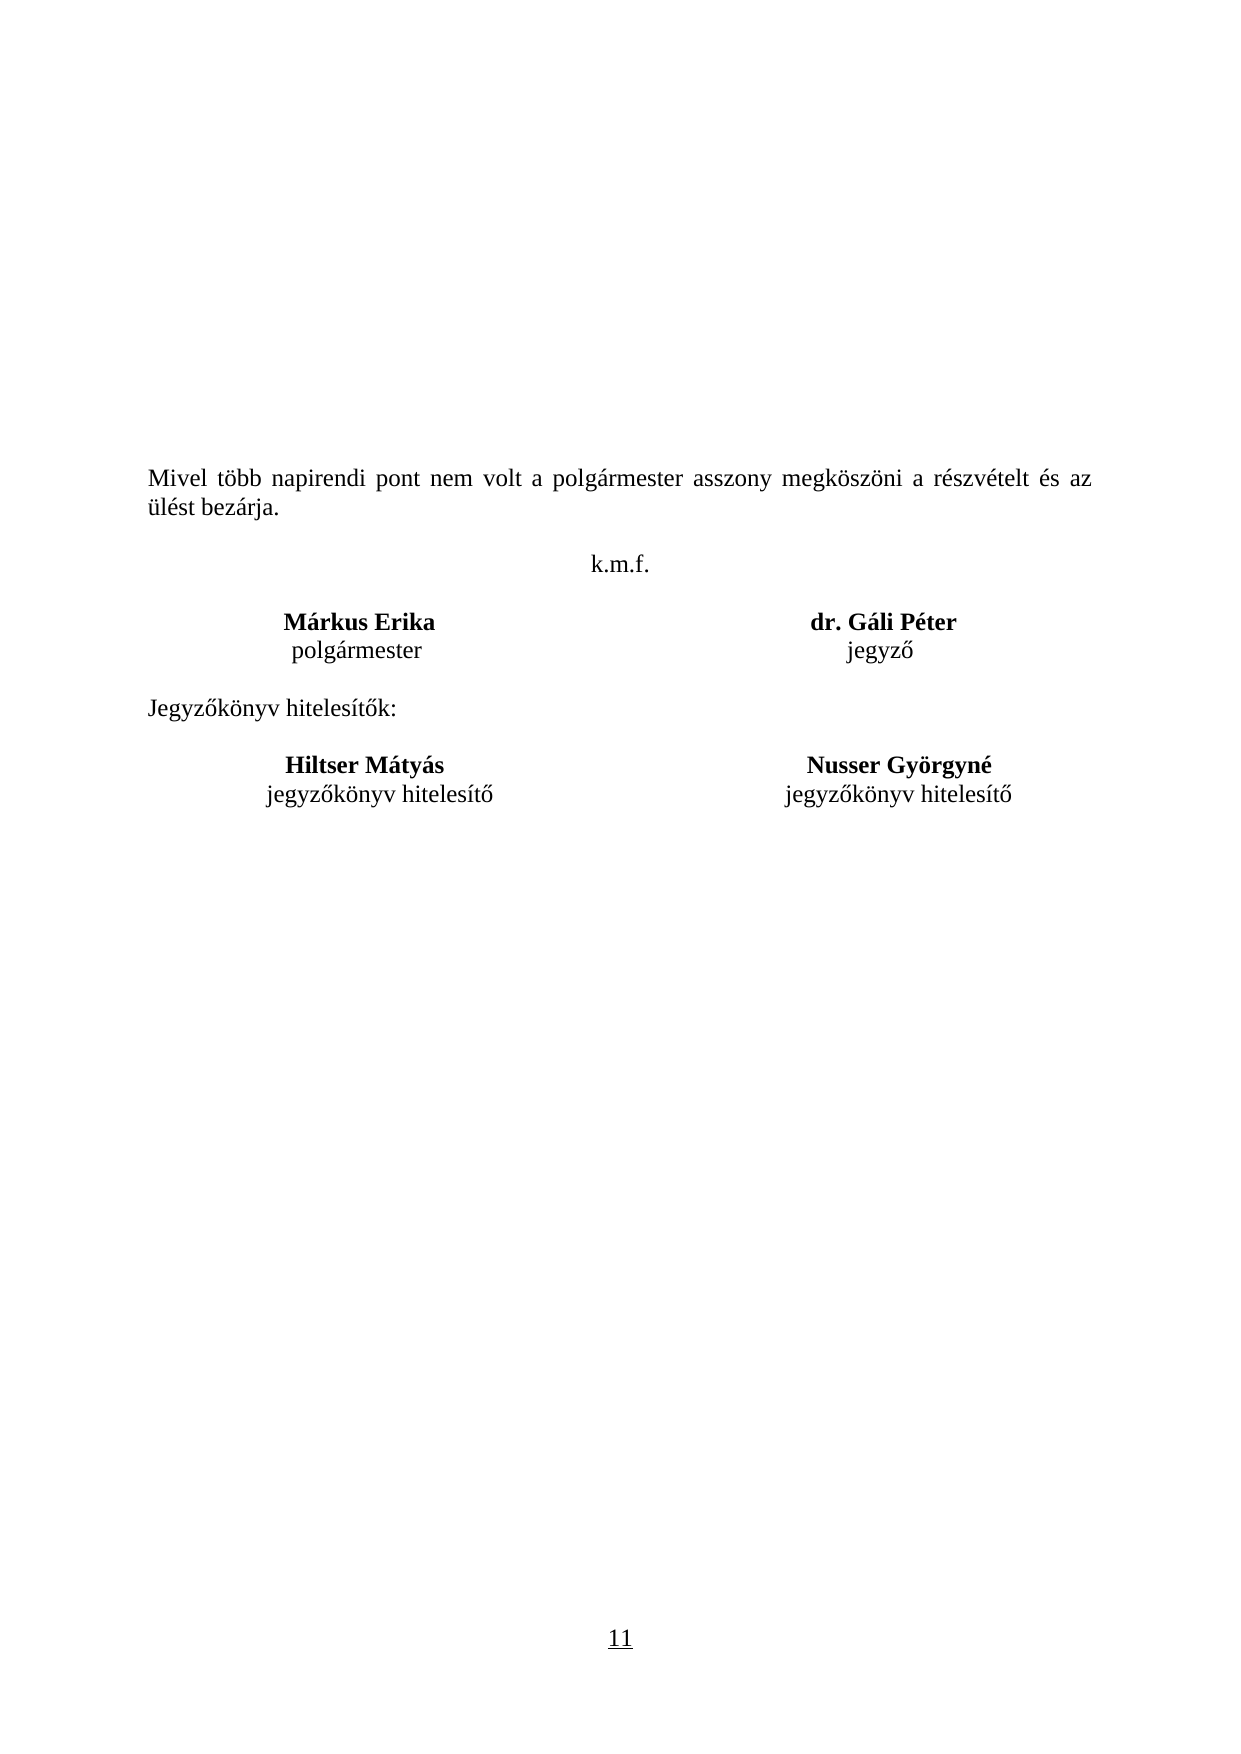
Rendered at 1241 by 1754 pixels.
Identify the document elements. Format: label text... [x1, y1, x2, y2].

text Márkus Erika dr. Gáli Péter [148, 607, 1093, 636]
text jegyzőkönyv hitelesítő jegyzőkönyv hitelesítő [148, 779, 1093, 808]
text Hiltser Mátyás Nusser Györgyné [148, 751, 1093, 779]
text k.m.f. [148, 549, 1093, 578]
text polgármester jegyző [148, 636, 1093, 664]
text Mivel több napirendi pont nem volt a polgármester asszony megköszöni a részvételt és az ülést bezárja. [148, 463, 1093, 521]
text Jegyzőkönyv hitelesítők: [148, 693, 1093, 722]
